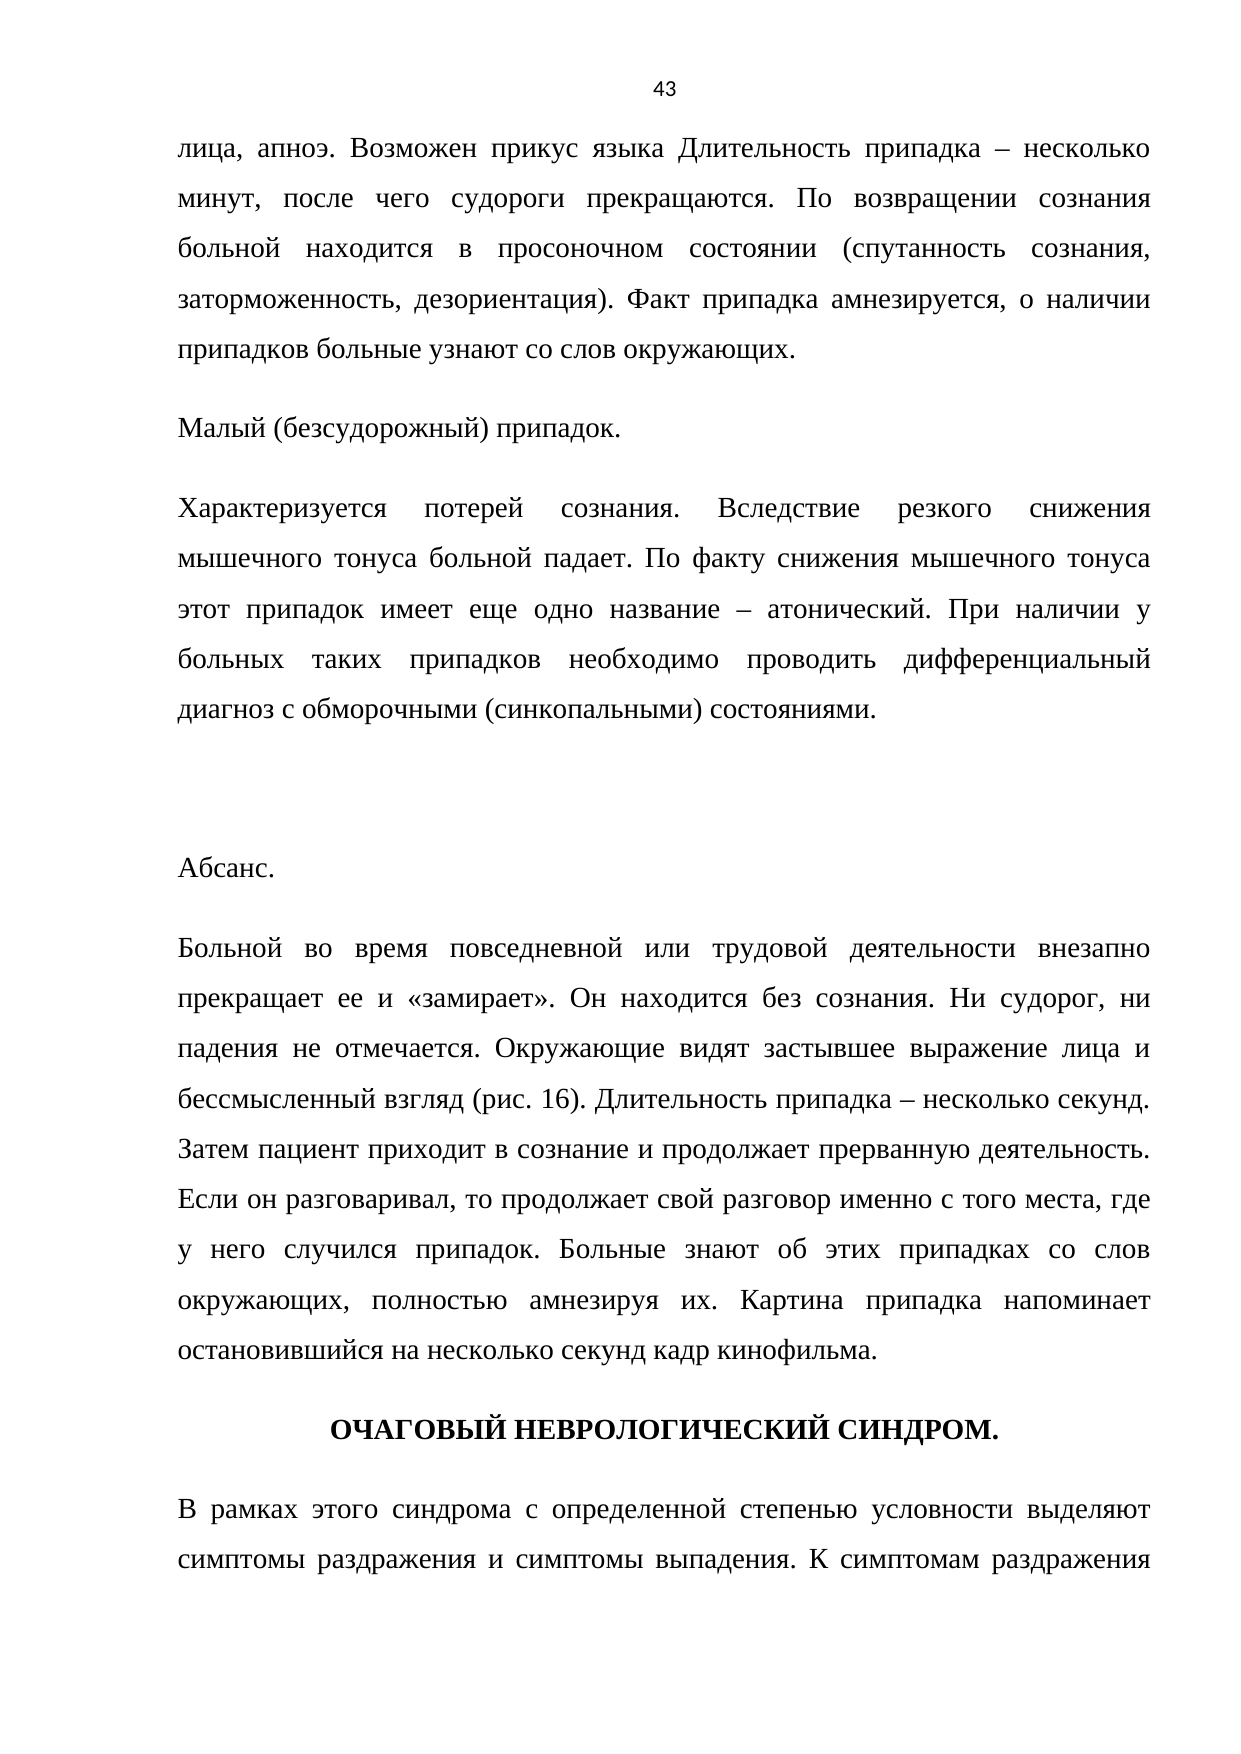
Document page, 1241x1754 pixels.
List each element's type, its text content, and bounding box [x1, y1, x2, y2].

text Больной во время повседневной или трудовой деятельности внезапно прекращает ее и «замирает». Он находится без сознания. Ни судорог, ни падения не отмечается. Окружающие видят застывшее выражение лица и бессмысленный взгляд (рис. 16). Длительность припадка – несколько секунд. Затем пациент приходит в сознание и продолжает прерванную деятельность. Если он разговаривал, то продолжает свой разговор именно с того места, где у него случился припадок. Больные знают об этих припадках со слов окружающих, полностью амнезируя их. Картина припадка напоминает остановившийся на несколько секунд кадр кинофильма. [177, 930, 1152, 1366]
text Малый (безсудорожный) припадок. [177, 411, 1152, 444]
text ОЧАГОВЫЙ НЕВРОЛОГИЧЕСКИЙ СИНДРОМ. [177, 1412, 1152, 1445]
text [177, 130, 1152, 365]
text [177, 1491, 1152, 1575]
text Характеризуется потерей сознания. Вследствие резкого снижения мышечного тонуса больной падает. По факту снижения мышечного тонуса этот припадок имеет еще одно название – атонический. При наличии у больных таких припадков необходимо проводить дифференциальный диагноз с обморочными (синкопальными) состояниями. [177, 490, 1152, 725]
text Абсанс. [177, 850, 1152, 884]
